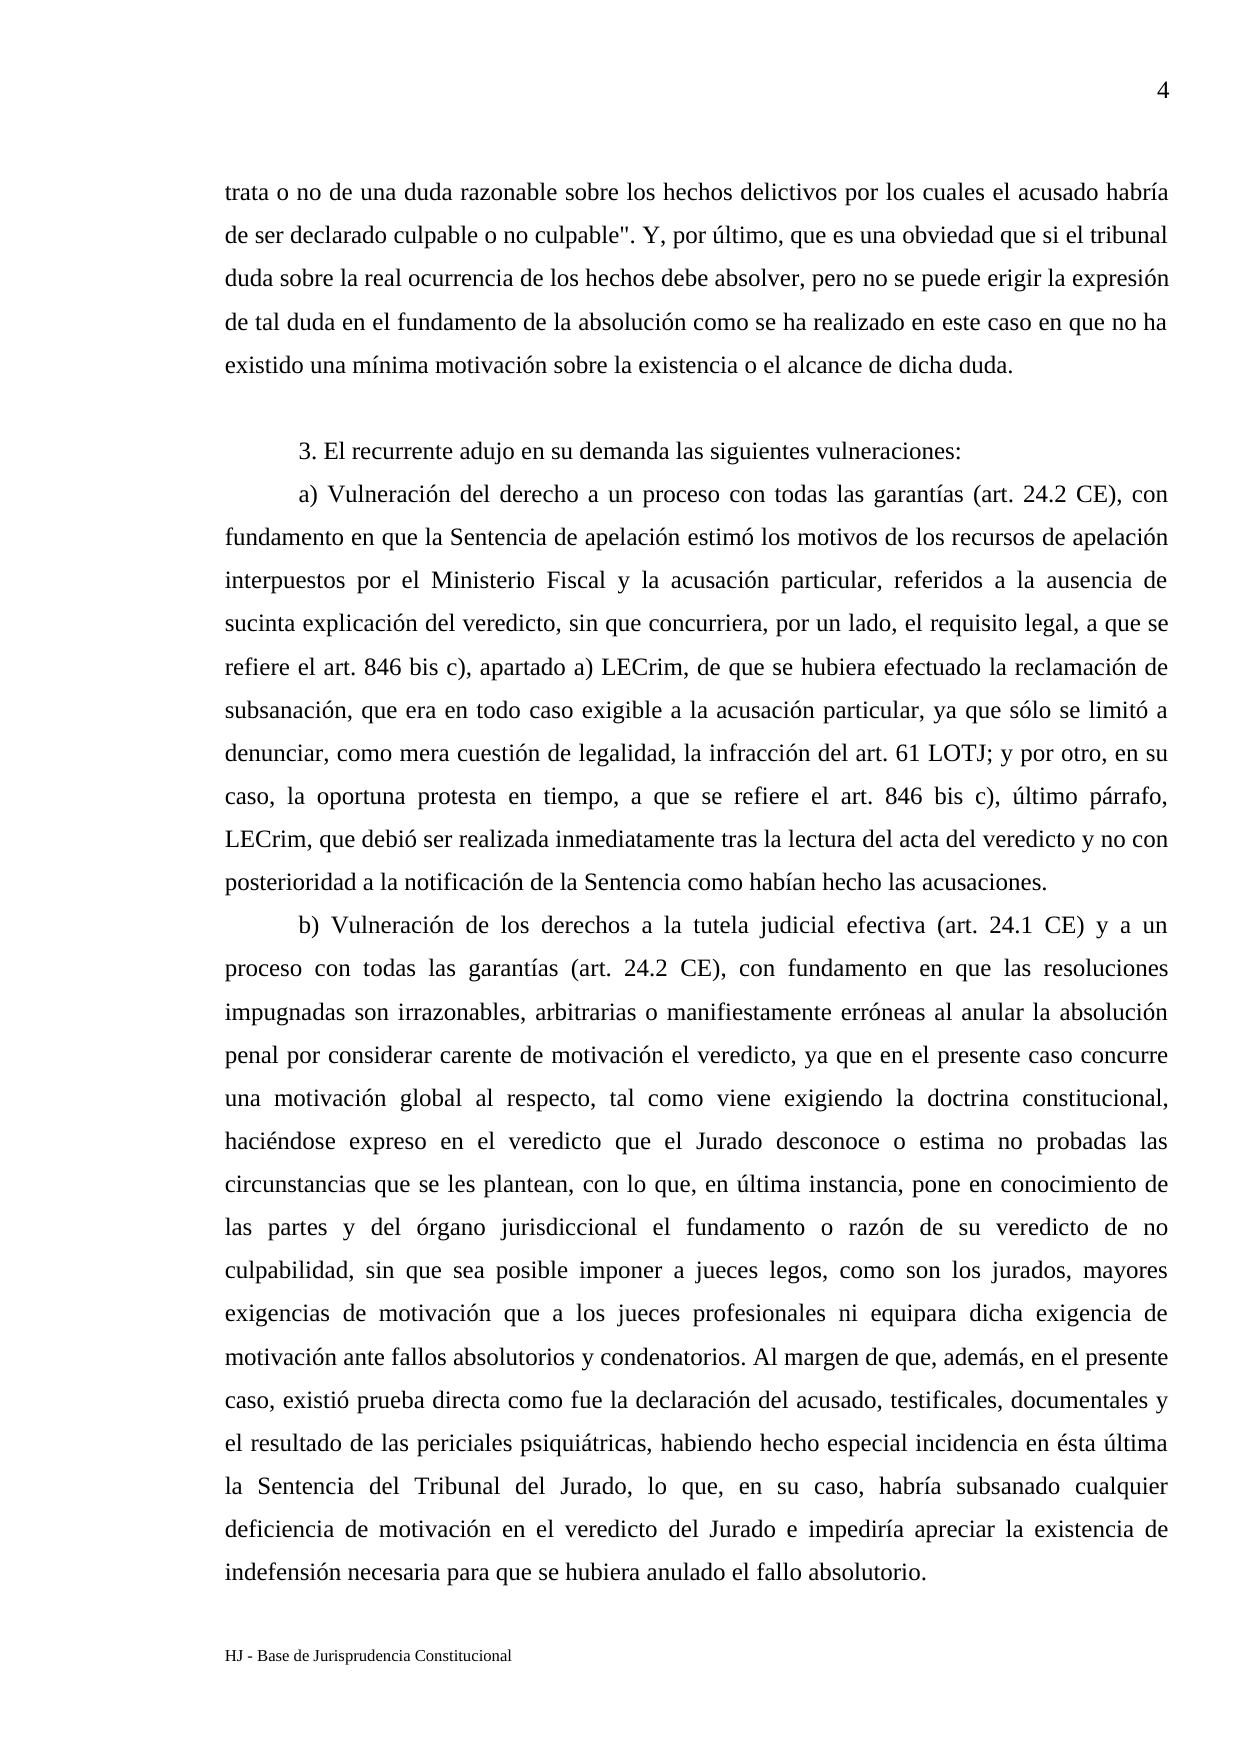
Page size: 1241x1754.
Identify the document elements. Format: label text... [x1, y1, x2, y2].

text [224, 177, 1169, 378]
text a) Vulneración del derecho a un proceso con todas las garantías (art. 24.2 CE), con fundamento en que la Sentencia de apelación estimó los motivos de los recursos de apelación interpuestos por el Ministerio Fiscal y la acusación particular, referidos a la ausencia de sucinta explicación del veredicto, sin que concurriera, por un lado, el requisito legal, a que se refiere el art. 846 bis c), apartado a) LECrim, de que se hubiera efectuado la reclamación de subsanación, que era en todo caso exigible a la acusación particular, ya que sólo se limitó a denunciar, como mera cuestión de legalidad, la infracción del art. 61 LOTJ; y por otro, en su caso, la oportuna protesta en tiempo, a que se refiere el art. 846 bis c), último párrafo, LECrim, que debió ser realizada inmediatamente tras la lectura del acta del veredicto y no con posterioridad a la notificación de la Sentencia como habían hecho las acusaciones. [224, 479, 1169, 896]
text 3. El recurrente adujo en su demanda las siguientes vulneraciones: [224, 436, 1169, 465]
text b) Vulneración de los derechos a la tutela judicial efectiva (art. 24.1 CE) y a un proceso con todas las garantías (art. 24.2 CE), con fundamento en que las resoluciones impugnadas son irrazonables, arbitrarias o manifiestamente erróneas al anular la absolución penal por considerar carente de motivación el veredicto, ya que en el presente caso concurre una motivación global al respecto, tal como viene exigiendo la doctrina constitucional, haciéndose expreso en el veredicto que el Jurado desconoce o estima no probadas las circunstancias que se les plantean, con lo que, en última instancia, pone en conocimiento de las partes y del órgano jurisdiccional el fundamento o razón de su veredicto de no culpabilidad, sin que sea posible imponer a jueces legos, como son los jurados, mayores exigencias de motivación que a los jueces profesionales ni equipara dicha exigencia de motivación ante fallos absolutorios y condenatorios. Al margen de que, además, en el presente caso, existió prueba directa como fue la declaración del acusado, testificales, documentales y el resultado de las periciales psiquiátricas, habiendo hecho especial incidencia en ésta última la Sentencia del Tribunal del Jurado, lo que, en su caso, habría subsanado cualquier deficiencia de motivación en el veredicto del Jurado e impediría apreciar la existencia de indefensión necesaria para que se hubiera anulado el fallo absolutorio. [224, 910, 1169, 1586]
